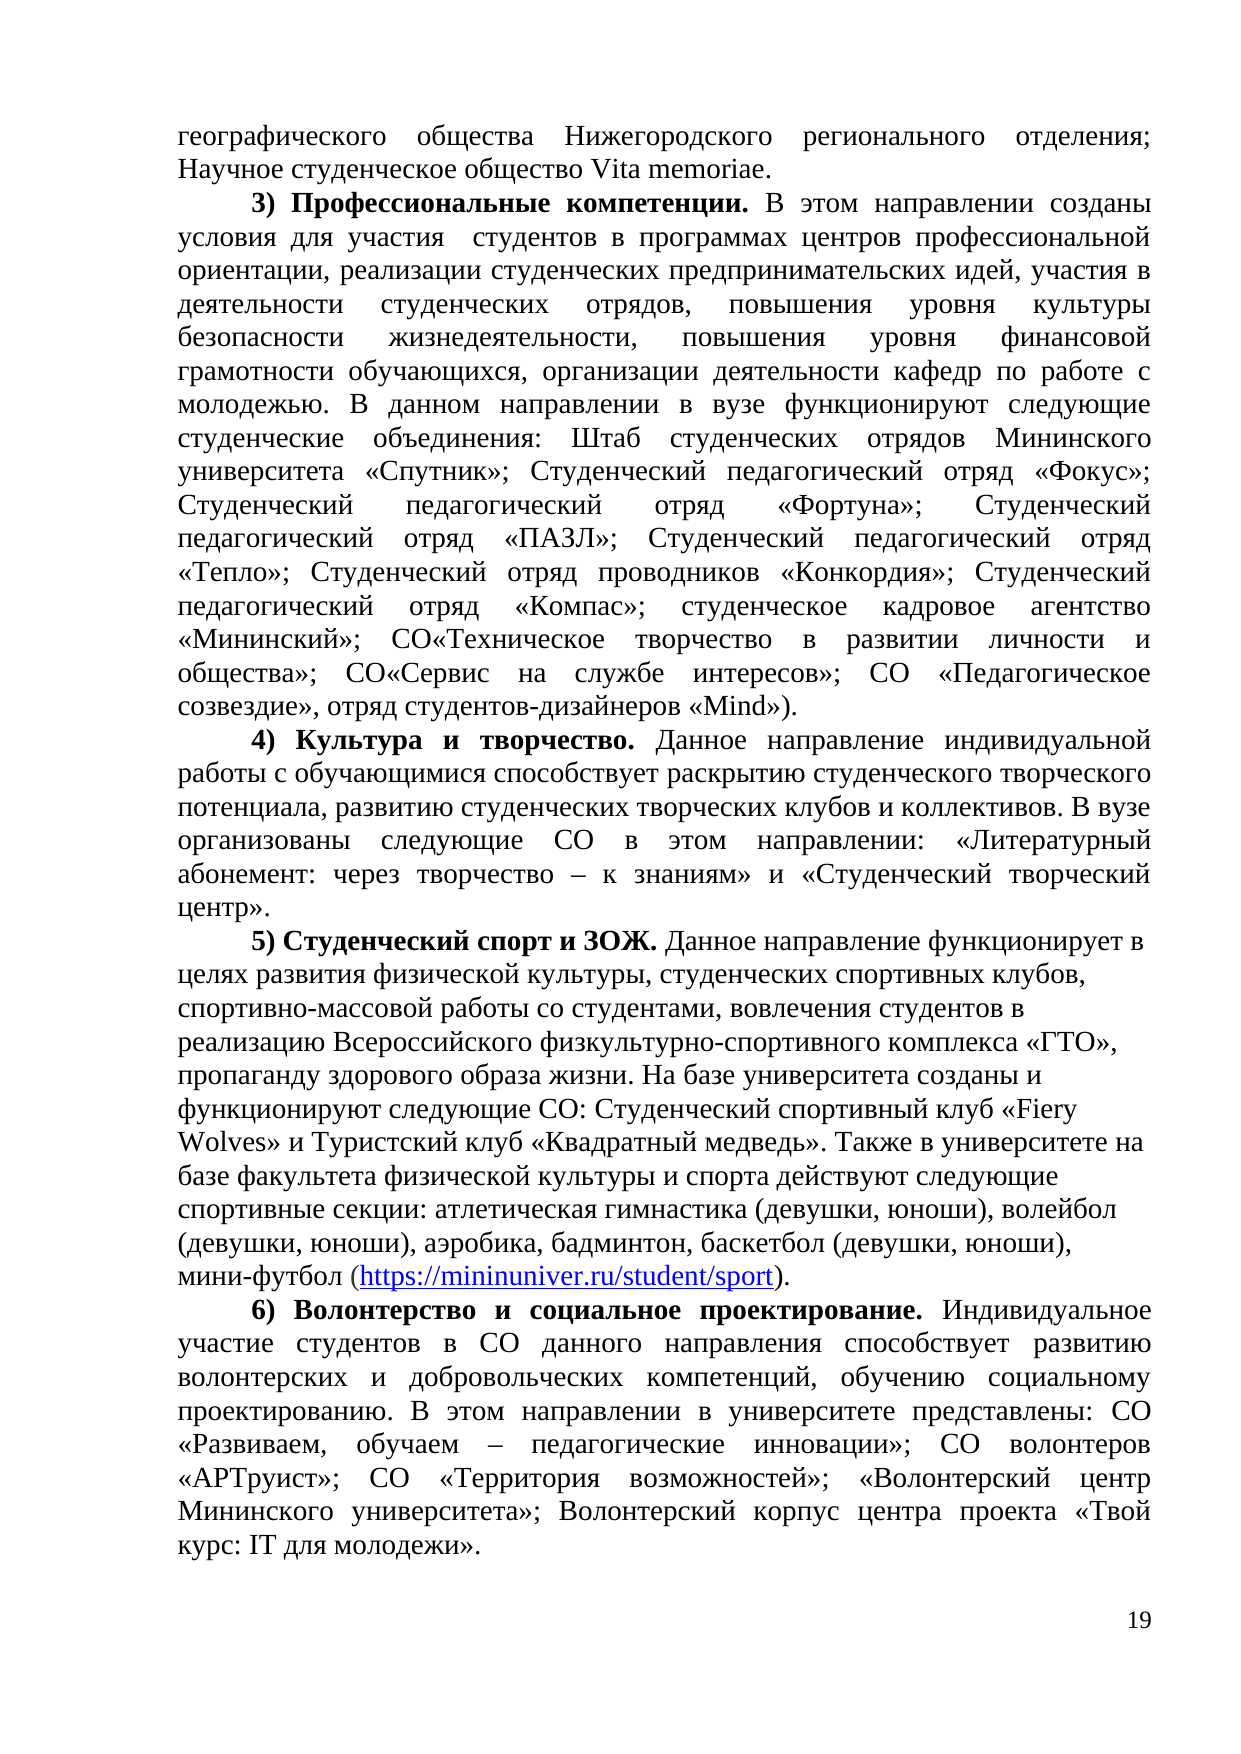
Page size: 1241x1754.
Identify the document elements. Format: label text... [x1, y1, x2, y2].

text 6) Волонтерство и социальное проектирование. Индивидуальное участие студентов в СО данного направления способствует развитию волонтерских и добровольческих компетенций, обучению социальному проектированию. В этом направлении в университете представлены: СО «Развиваем, обучаем – педагогические инновации»; СО волонтеров «АРТруист»; СО «Территория возможностей»; «Волонтерский центр Мининского университета»; Волонтерский корпус центра проекта «Твой курс: IT для молодежи». [177, 1292, 1152, 1560]
text 4) Культура и творчество. Данное направление индивидуальной работы с обучающимися способствует раскрытию студенческого творческого потенциала, развитию студенческих творческих клубов и коллективов. В вузе организованы следующие СО в этом направлении: «Литературный абонемент: через творчество – к знаниям» и «Студенческий творческий центр». [177, 722, 1152, 923]
text 5) Студенческий спорт и ЗОЖ. Данное направление функционирует в целях развития физической культуры, студенческих спортивных клубов, спортивно-массовой работы со студентами, вовлечения студентов в реализацию Всероссийского физкультурно-спортивного комплекса «ГТО», пропаганду здорового образа жизни. На базе университета созданы и функционируют следующие СО: Студенческий спортивный клуб «Fiery Wolves» и Туристский клуб «Квадратный медведь». Также в университете на базе факультета физической культуры и спорта действуют следующие спортивные секции: атлетическая гимнастика (девушки, юноши), волейбол (девушки, юноши), аэробика, бадминтон, баскетбол (девушки, юноши), мини-футбол (https://mininuniver.ru/student/sport). [177, 923, 1152, 1292]
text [177, 118, 1152, 185]
text 3) Профессиональные компетенции. В этом направлении созданы условия для участия студентов в программах центров профессиональной ориентации, реализации студенческих предпринимательских идей, участия в деятельности студенческих отрядов, повышения уровня культуры безопасности жизнедеятельности, повышения уровня финансовой грамотности обучающихся, организации деятельности кафедр по работе с молодежью. В данном направлении в вузе функционируют следующие студенческие объединения: Штаб студенческих отрядов Мининского университета «Спутник»; Студенческий педагогический отряд «Фокус»; Студенческий педагогический отряд «Фортуна»; Студенческий педагогический отряд «ПАЗЛ»; Студенческий педагогический отряд «Тепло»; Студенческий отряд проводников «Конкордия»; Студенческий педагогический отряд «Компас»; студенческое кадровое агентство «Мининский»; СО«Техническое творчество в развитии личности и общества»; СО«Сервис на службе интересов»; СО «Педагогическое созвездие», отряд студентов-дизайнеров «Mind»). [177, 185, 1152, 722]
